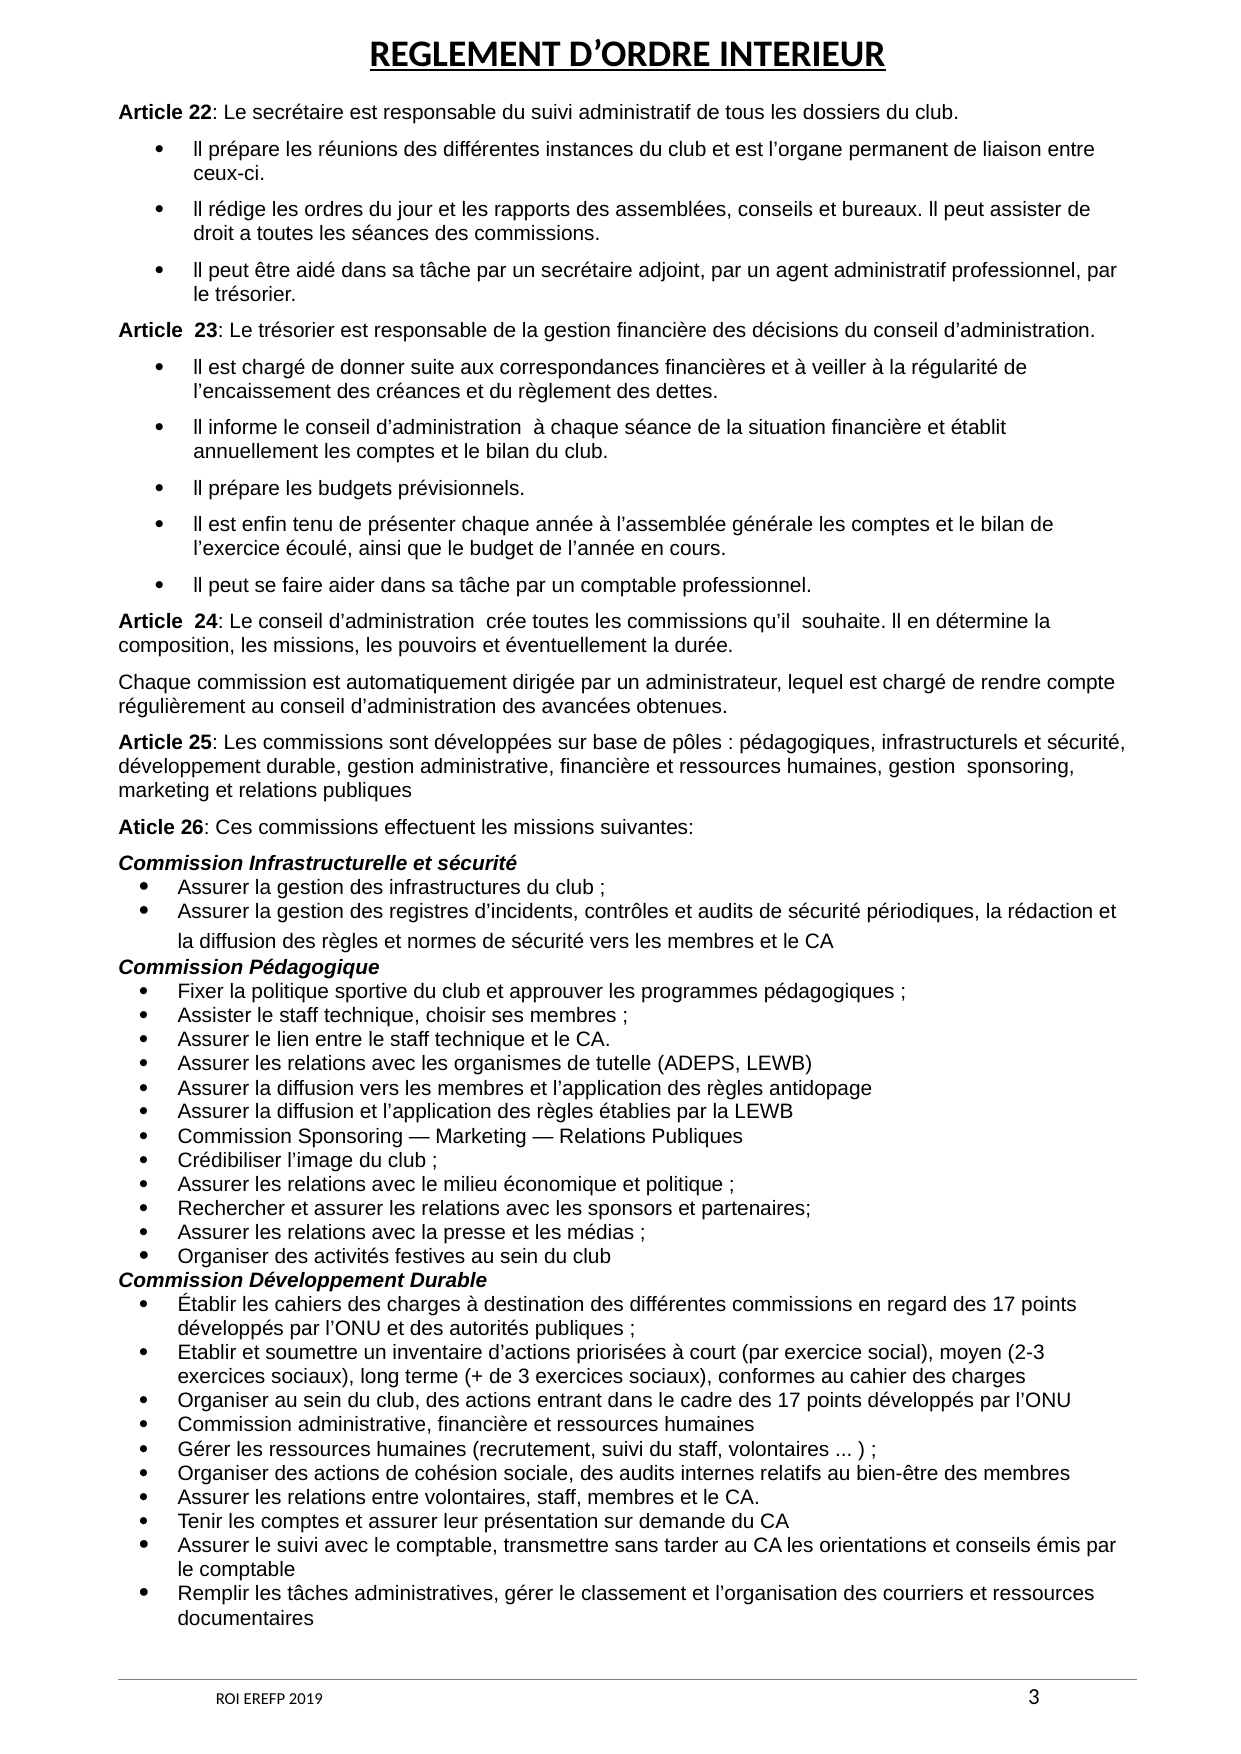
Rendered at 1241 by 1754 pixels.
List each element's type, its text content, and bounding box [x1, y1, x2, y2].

list ll est chargé de donner suite aux correspondances financières et à veiller à la régularité de l’encaissement des créances et du règlement des dettes. [156, 354, 1137, 403]
list Assurer les relations avec les organismes de tutelle (ADEPS, LEWB) [140, 1051, 1137, 1075]
text Article 25: Les commissions sont développées sur base de pôles : pédagogiques, infrastructurels et sécurité, développement durable, gestion administrative, financière et ressources humaines, gestion sponsoring, marketing et relations publiques [118, 730, 1137, 802]
list ll peut se faire aider dans sa tâche par un comptable professionnel. [156, 573, 1137, 597]
list Remplir les tâches administratives, gérer le classement et l’organisation des courriers et ressources documentaires [140, 1581, 1137, 1629]
list Etablir et soumettre un inventaire d’actions priorisées à court (par exercice social), moyen (2-3 exercices sociaux), long terme (+ de 3 exercices sociaux), conformes au cahier des charges [140, 1340, 1137, 1388]
list Fixer la politique sportive du club et approuver les programmes pédagogiques ; [140, 979, 1137, 1003]
list Assurer les relations avec la presse et les médias ; [140, 1220, 1137, 1244]
list ll informe le conseil d’administration à chaque séance de la situation financière et établit annuellement les comptes et le bilan du club. [156, 415, 1137, 463]
list ll est enfin tenu de présenter chaque année à l’assemblée générale les comptes et le bilan de l’exercice écoulé, ainsi que le budget de l’année en cours. [156, 512, 1137, 560]
list Commission Sponsoring — Marketing — Relations Publiques [140, 1123, 1137, 1147]
list Assurer le suivi avec le comptable, transmettre sans tarder au CA les orientations et conseils émis par le comptable [140, 1533, 1137, 1581]
text Chaque commission est automatiquement dirigée par un administrateur, lequel est chargé de rendre compte régulièrement au conseil d’administration des avancées obtenues. [118, 670, 1137, 718]
list Assurer la gestion des infrastructures du club ; [140, 875, 1137, 899]
list Assurer la gestion des registres d’incidents, contrôles et audits de sécurité périodiques, la rédaction et la diffusion des règles et normes de sécurité vers les membres et le CA [140, 899, 1137, 955]
text Aticle 26: Ces commissions effectuent les missions suivantes: [118, 814, 1137, 838]
list ll prépare les réunions des différentes instances du club et est l’organe permanent de liaison entre ceux-ci. [156, 137, 1137, 184]
text Commission Développement Durable [118, 1268, 1137, 1292]
list Établir les cahiers des charges à destination des différentes commissions en regard des 17 points développés par l’ONU et des autorités publiques ; [140, 1292, 1137, 1340]
list Assurer la diffusion vers les membres et l’application des règles antidopage [140, 1075, 1137, 1099]
list Assurer la diffusion et l’application des règles établies par la LEWB [140, 1099, 1137, 1123]
list Gérer les ressources humaines (recrutement, suivi du staff, volontaires ... ) ; [140, 1436, 1137, 1460]
list Assurer les relations entre volontaires, staff, membres et le CA. [140, 1484, 1137, 1508]
list Organiser des activités festives au sein du club [140, 1244, 1137, 1268]
text Commission Pédagogique [118, 955, 1137, 979]
list Organiser des actions de cohésion sociale, des audits internes relatifs au bien-être des membres [140, 1460, 1137, 1484]
text Commission Infrastructurelle et sécurité [118, 851, 1137, 875]
text Article 23: Le trésorier est responsable de la gestion financière des décisions du conseil d’administration. [118, 318, 1137, 342]
list ll peut être aidé dans sa tâche par un secrétaire adjoint, par un agent administratif professionnel, par le trésorier. [156, 258, 1137, 306]
list ll prépare les budgets prévisionnels. [156, 476, 1137, 500]
text Article 24: Le conseil d’administration crée toutes les commissions qu’il souhaite. ll en détermine la composition, les missions, les pouvoirs et éventuellement la durée. [118, 609, 1137, 657]
list ll rédige les ordres du jour et les rapports des assemblées, conseils et bureaux. ll peut assister de droit a toutes les séances des commissions. [156, 197, 1137, 245]
list Commission administrative, financière et ressources humaines [140, 1412, 1137, 1436]
list Assurer les relations avec le milieu économique et politique ; [140, 1172, 1137, 1196]
list Organiser au sein du club, des actions entrant dans le cadre des 17 points développés par l’ONU [140, 1388, 1137, 1412]
list Crédibiliser l’image du club ; [140, 1147, 1137, 1172]
list Assister le staff technique, choisir ses membres ; [140, 1003, 1137, 1027]
list Assurer le lien entre le staff technique et le CA. [140, 1027, 1137, 1051]
list Tenir les comptes et assurer leur présentation sur demande du CA [140, 1508, 1137, 1533]
text Article 22: Le secrétaire est responsable du suivi administratif de tous les dossiers du club. [118, 100, 1137, 124]
list Rechercher et assurer les relations avec les sponsors et partenaires; [140, 1196, 1137, 1220]
